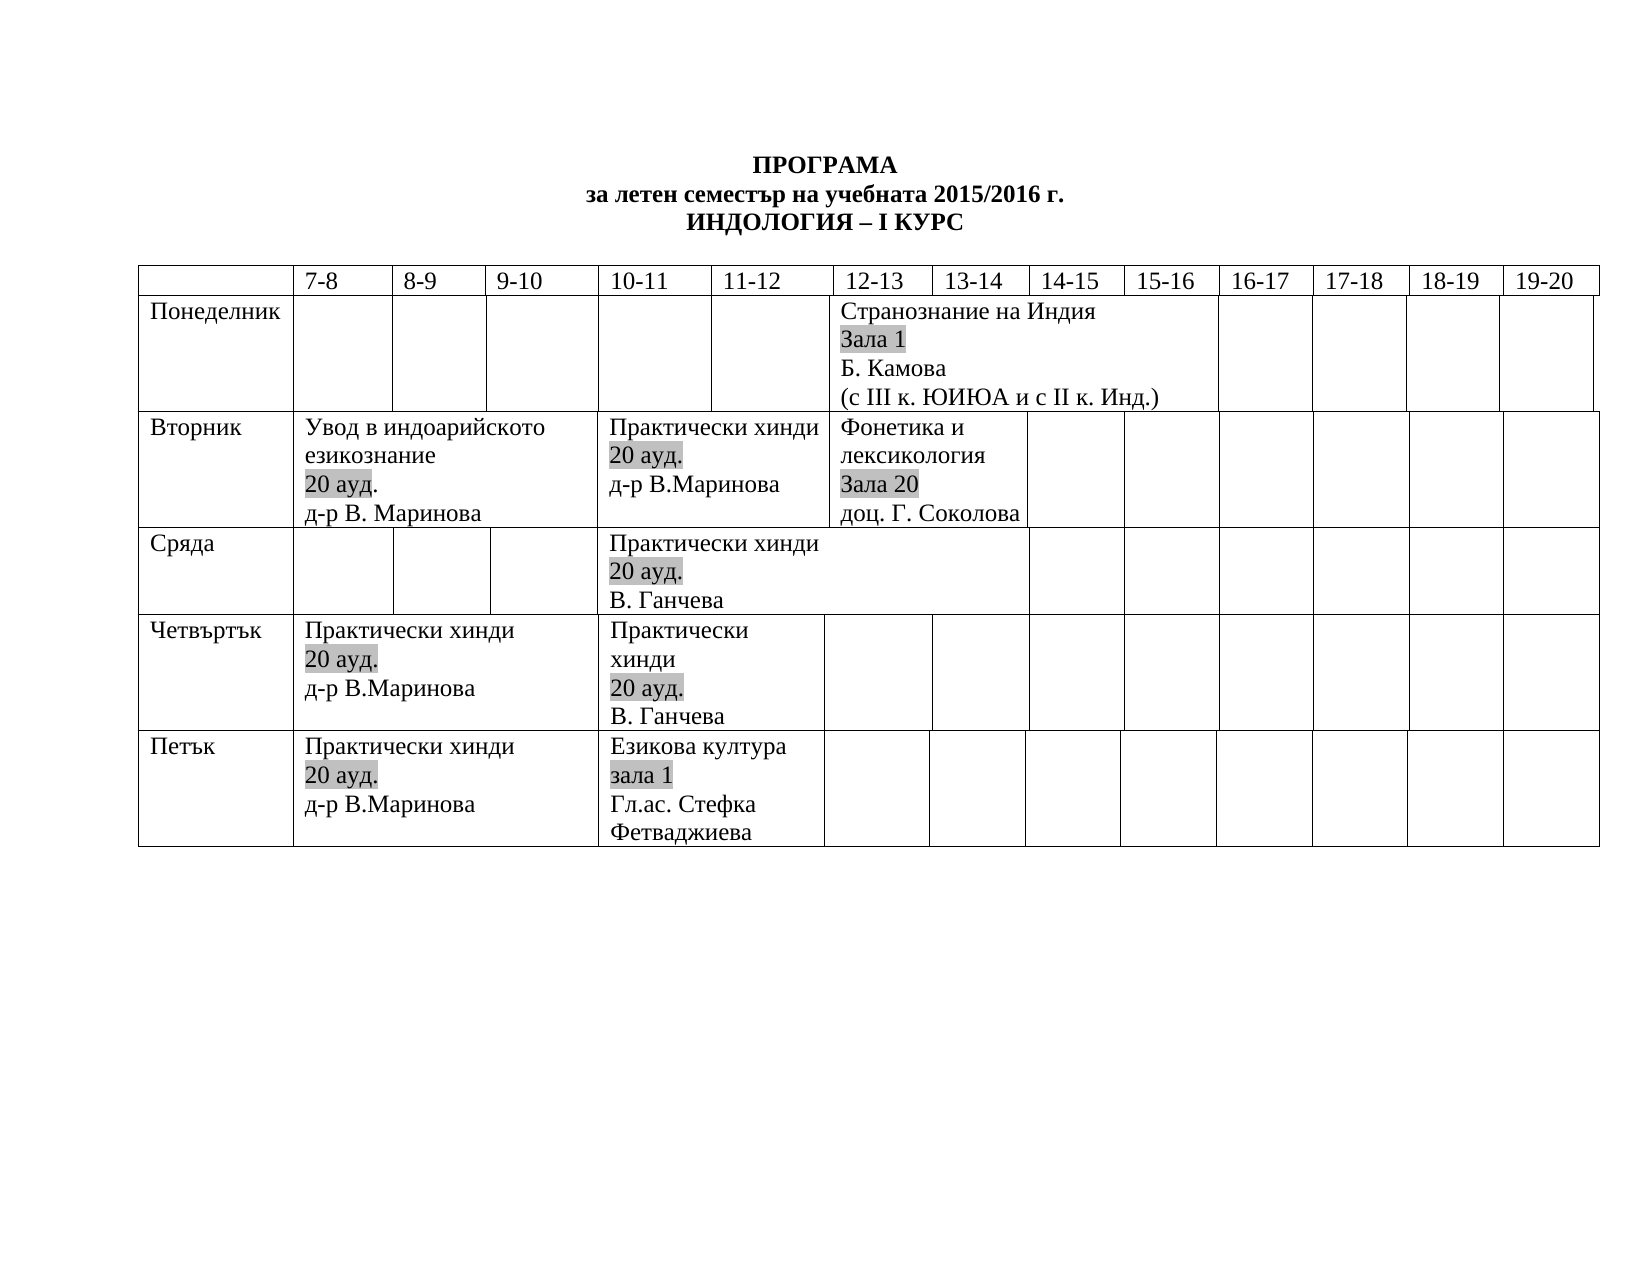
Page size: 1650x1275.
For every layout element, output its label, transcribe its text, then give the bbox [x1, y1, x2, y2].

table_cell [1220, 615, 1313, 730]
table_cell [1314, 615, 1409, 730]
table_cell [1313, 731, 1407, 846]
table_header [139, 266, 293, 295]
table_cell [1028, 412, 1124, 527]
table_header 8-9 [393, 266, 485, 295]
table_cell [1504, 731, 1599, 846]
text ПРОГРАМА [150, 150, 1500, 179]
table_header 16-17 [1220, 266, 1313, 295]
table_cell [487, 296, 598, 411]
table_cell [1410, 412, 1503, 527]
table_cell [1030, 528, 1124, 614]
table_cell Четвъртък [139, 615, 293, 730]
table_header 7-8 [294, 266, 392, 295]
table_cell [825, 731, 929, 846]
table_cell [1125, 528, 1219, 614]
table_cell [1408, 731, 1503, 846]
table_cell [1219, 296, 1312, 411]
table_header 17-18 [1314, 266, 1409, 295]
table_header 18-19 [1410, 266, 1503, 295]
table_cell Фонетика и лексикология Зала 20 доц. Г. Соколова [830, 412, 1027, 527]
table_cell Увод в индоарийското езикознание 20 ауд. д-р В. Маринова [294, 412, 597, 527]
table_cell [712, 296, 829, 411]
table_cell Сряда [139, 528, 293, 614]
table_cell [1500, 296, 1593, 411]
table_cell [933, 615, 1029, 730]
table_cell Практически хинди 20 ауд. В. Ганчева [599, 615, 824, 730]
table_cell [294, 296, 392, 411]
table_cell [1504, 412, 1599, 527]
table_cell [1026, 731, 1120, 846]
table_cell [599, 296, 711, 411]
table_cell [1121, 731, 1216, 846]
table_cell [394, 528, 490, 614]
table_cell Практически хинди 20 ауд. д-р В.Маринова [598, 412, 829, 527]
table_header 12-13 [834, 266, 932, 295]
table_cell Петък [139, 731, 293, 846]
table_cell [1314, 412, 1409, 527]
table_header 15-16 [1125, 266, 1219, 295]
table_header 9-10 [486, 266, 598, 295]
table_cell [1410, 615, 1503, 730]
table_header 11-12 [712, 266, 833, 295]
table_header 13-14 [933, 266, 1029, 295]
table_cell [1504, 615, 1599, 730]
table_cell [1220, 412, 1313, 527]
table_cell [930, 731, 1025, 846]
table_cell [1220, 528, 1313, 614]
table_cell Езикова култура зала 1 Гл.ас. Стефка Фетваджиева [599, 731, 824, 846]
table_cell [294, 528, 393, 614]
table_cell [1125, 615, 1219, 730]
table_header 19-20 [1504, 266, 1599, 295]
text ИНДОЛОГИЯ – І КУРС [150, 207, 1500, 236]
table_cell Практически хинди 20 ауд. д-р В.Маринова [294, 731, 598, 846]
table_cell [825, 615, 932, 730]
table_cell Понеделник [139, 296, 293, 411]
table_cell [1410, 528, 1503, 614]
table_cell [1314, 528, 1409, 614]
table_cell [393, 296, 486, 411]
table_cell [1504, 528, 1599, 614]
table_cell [1407, 296, 1499, 411]
table_cell [1030, 615, 1124, 730]
table_cell Вторник [139, 412, 293, 527]
table_cell [1217, 731, 1312, 846]
table_cell Практически хинди 20 ауд. В. Ганчева [598, 528, 1029, 614]
table_cell [1125, 412, 1219, 527]
table_cell [491, 528, 597, 614]
table_header 14-15 [1030, 266, 1124, 295]
table_cell Практически хинди 20 ауд. д-р В.Маринова [294, 615, 598, 730]
table_cell Странознание на Индия Зала 1 Б. Камова (с III к. ЮИЮА и с II к. Инд.) [830, 296, 1218, 411]
table_cell [1313, 296, 1406, 411]
text за летен семестър на учебната 2015/2016 г. [150, 179, 1500, 207]
table_header 10-11 [599, 266, 711, 295]
